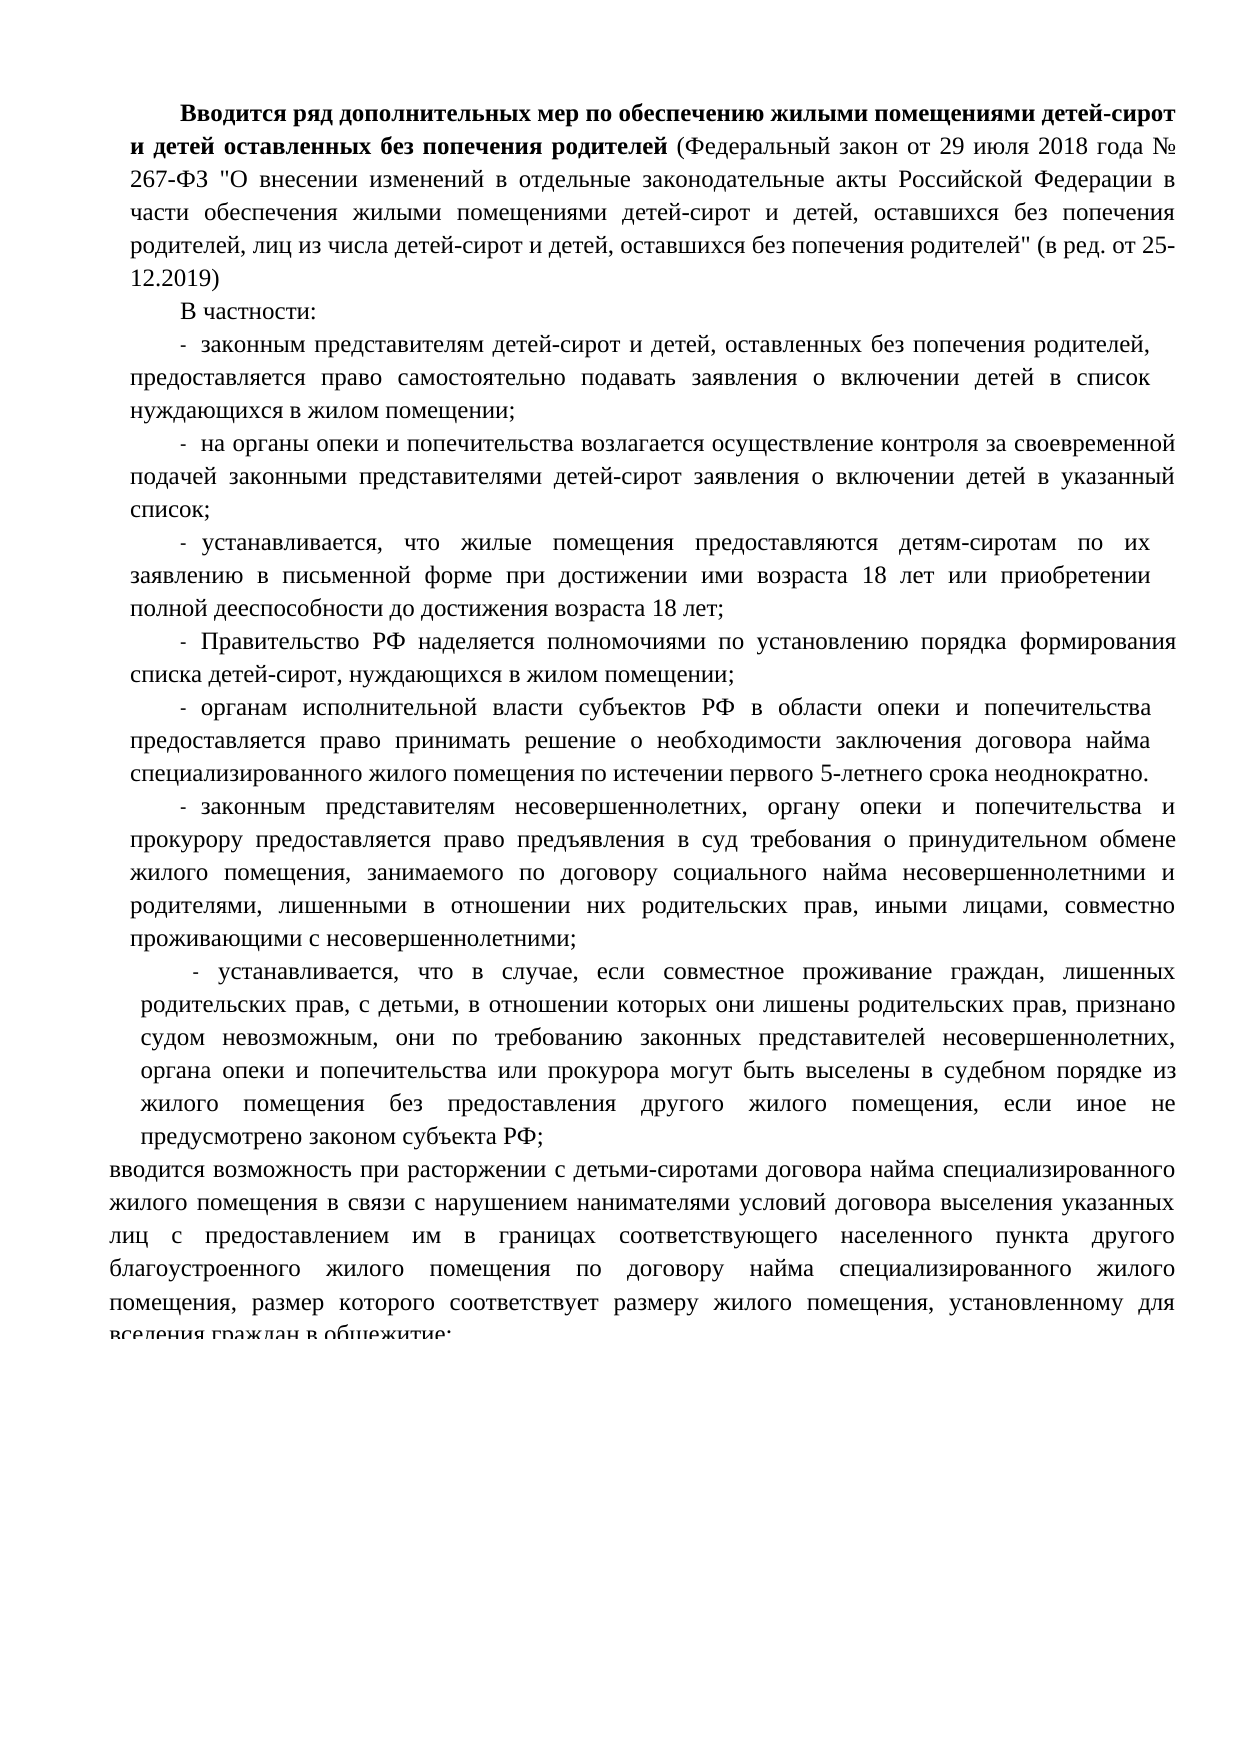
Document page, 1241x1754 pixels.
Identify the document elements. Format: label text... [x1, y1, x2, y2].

list Правительство РФ наделяется полномочиями по установлению порядка формирования списка детей-сирот, нуждающихся в жилом помещении; [130, 626, 1176, 688]
list законным представителям несовершеннолетних, органу опеки и попечительства и прокурору предоставляется право предъявления в суд требования о принудительном обмене жилого помещения, занимаемого по договору социального найма несовершеннолетними и родителями, лишенными в отношении них родительских прав, иными лицами, совместно проживающими с несовершеннолетними; [130, 791, 1176, 952]
list на органы опеки и попечительства возлагается осуществление контроля за своевременной подачей законными представителями детей-сирот заявления о включении детей в указанный список; [130, 428, 1176, 523]
text вводится возможность при расторжении с детьми-сиротами договора найма специализированного жилого помещения в связи с нарушением нанимателями условий договора выселения указанных лиц с предоставлением им в границах соответствующего населенного пункта другого благоустроенного жилого помещения по договору найма специализированного жилого помещения, размер которого соответствует размеру жилого помещения, установленному для вселения граждан в общежитие; [109, 1154, 1176, 1339]
text Вводится ряд дополнительных мер по обеспечению жилыми помещениями детей-сирот и детей оставленных без попечения родителей (Федеральный закон от 29 июля 2018 года № 267-ФЗ "О внесении изменений в отдельные законодательные акты Российской Федерации в части обеспечения жилыми помещениями детей-сирот и детей, оставшихся без попечения родителей, лиц из числа детей-сирот и детей, оставшихся без попечения родителей" (в ред. от 25-12.2019) [130, 98, 1176, 292]
list устанавливается, что в случае, если совместное проживание граждан, лишенных родительских прав, с детьми, в отношении которых они лишены родительских прав, признано судом невозможным, они по требованию законных представителей несовершеннолетних, органа опеки и попечительства или прокурора могут быть выселены в судебном порядке из жилого помещения без предоставления другого жилого помещения, если иное не предусмотрено законом субъекта РФ; [140, 956, 1176, 1150]
text В частности: [130, 296, 1176, 325]
list органам исполнительной власти субъектов РФ в области опеки и попечительства предоставляется право принимать решение о необходимости заключения договора найма специализированного жилого помещения по истечении первого 5-летнего срока неоднократно. [130, 692, 1151, 787]
list устанавливается, что жилые помещения предоставляются детям-сиротам по их заявлению в письменной форме при достижении ими возраста 18 лет или приобретении полной дееспособности до достижения возраста 18 лет; [130, 527, 1151, 622]
list законным представителям детей-сирот и детей, оставленных без попечения родителей, предоставляется право самостоятельно подавать заявления о включении детей в список нуждающихся в жилом помещении; [130, 329, 1151, 424]
